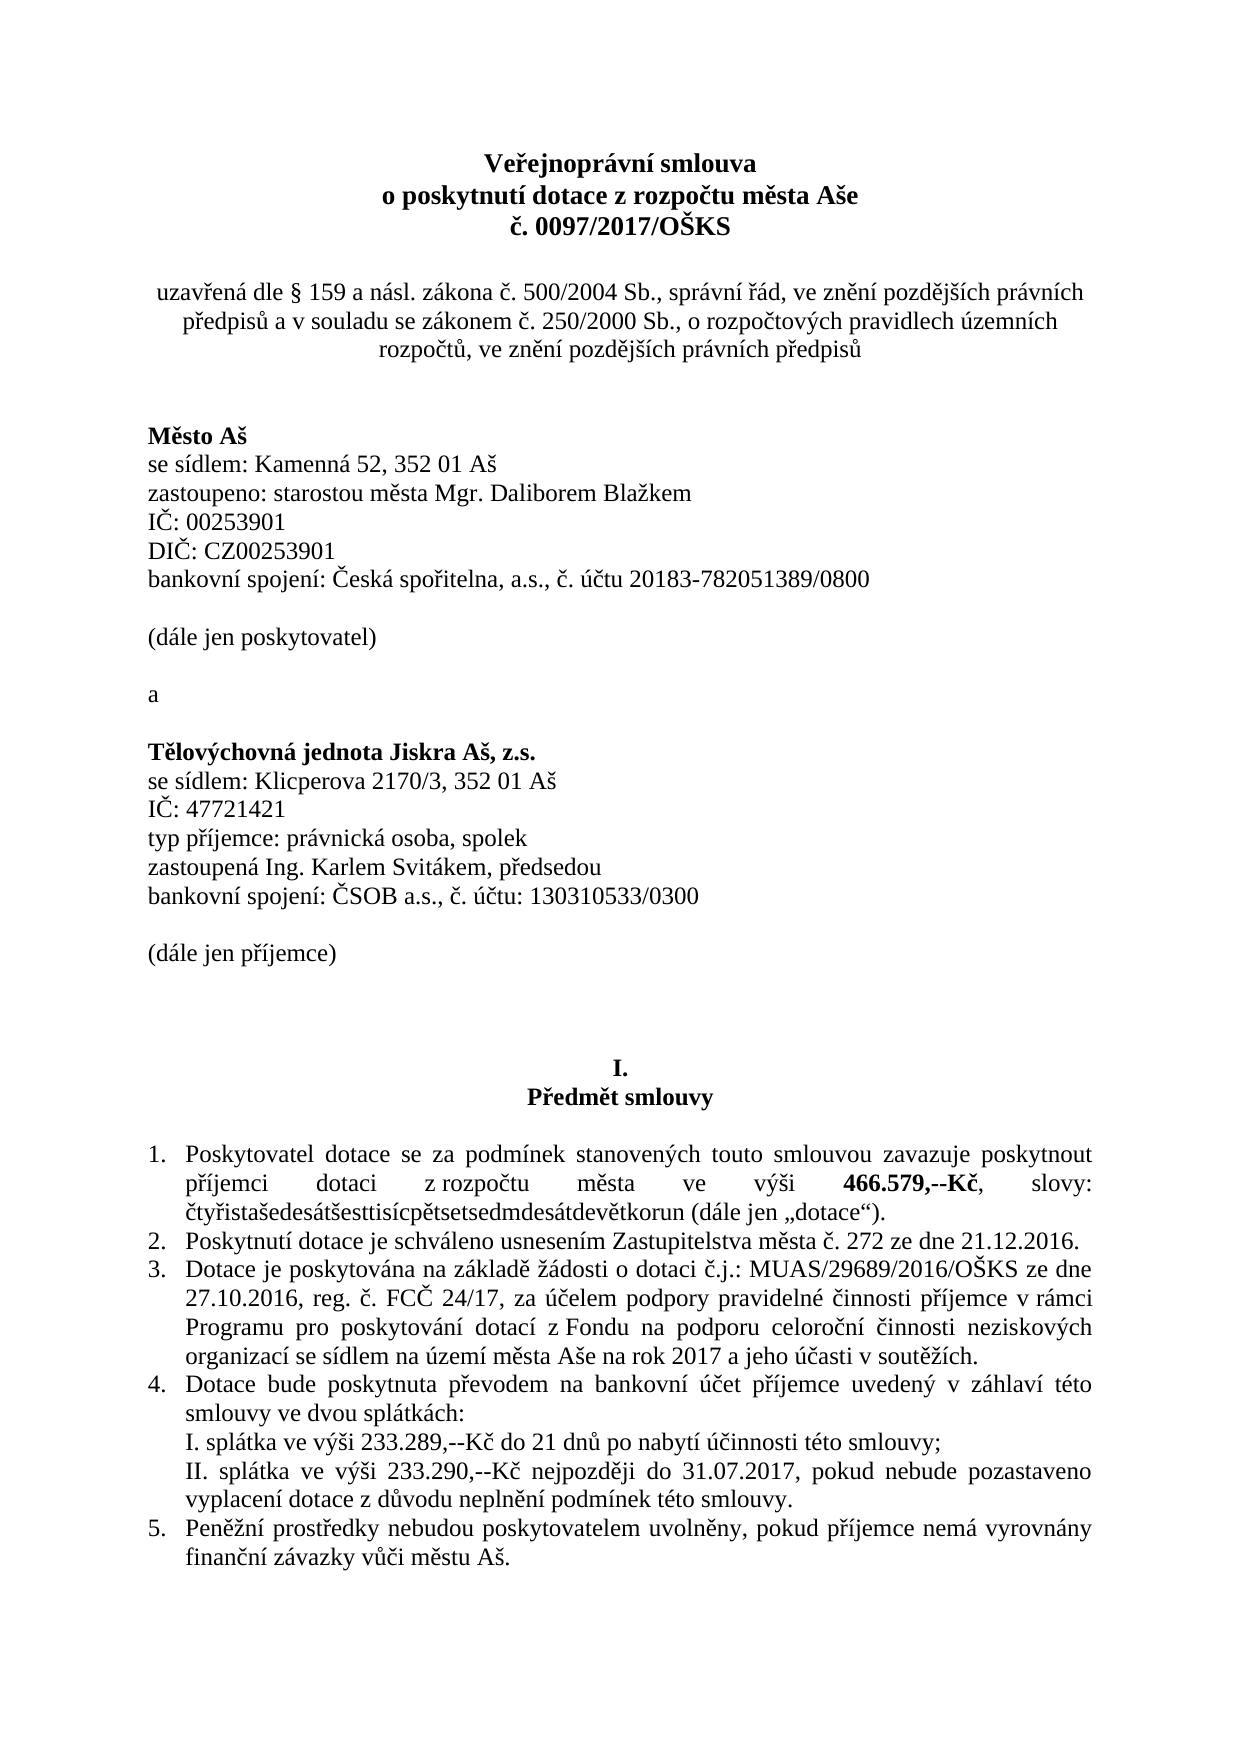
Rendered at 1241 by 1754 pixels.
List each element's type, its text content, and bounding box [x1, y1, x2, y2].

text o poskytnutí dotace z rozpočtu města Aše [148, 179, 1093, 210]
list Dotace je poskytována na základě žádosti o dotaci č.j.: MUAS/29689/2016/OŠKS ze dne 27.10.2016, reg. č. FCČ 24/17, za účelem podpory pravidelné činnosti příjemce v rámci Programu pro poskytování dotací z Fondu na podporu celoroční činnosti neziskových organizací se sídlem na území města Aše na rok 2017 a jeho účasti v soutěžích. [148, 1254, 1093, 1369]
text IČ: 00253901 [148, 507, 1093, 536]
text bankovní spojení: ČSOB a.s., č. účtu: 130310533/0300 [148, 881, 1093, 909]
text se sídlem: Kamenná 52, 352 01 Aš [148, 449, 1093, 478]
text Veřejnoprávní smlouva [148, 148, 1093, 179]
list Dotace bude poskytnuta převodem na bankovní účet příjemce uvedený v záhlaví této smlouvy ve dvou splátkách: [148, 1369, 1093, 1427]
list I. splátka ve výši 233.289,--Kč do 21 dnů po nabytí účinnosti této smlouvy; [185, 1427, 1093, 1456]
text č. 0097/2017/OŠKS [148, 210, 1093, 241]
text zastoupená Ing. Karlem Svitákem, předsedou [148, 852, 1093, 881]
list Poskytnutí dotace je schváleno usnesením Zastupitelstva města č. 272 ze dne 21.12.2016. [148, 1226, 1093, 1254]
list Peněžní prostředky nebudou poskytovatelem uvolněny, pokud příjemce nemá vyrovnány finanční závazky vůči městu Aš. [148, 1513, 1093, 1571]
text bankovní spojení: Česká spořitelna, a.s., č. účtu 20183-782051389/0800 [148, 564, 1093, 593]
text typ příjemce: právnická osoba, spolek [148, 823, 1093, 852]
list Poskytovatel dotace se za podmínek stanovených touto smlouvou zavazuje poskytnout příjemci dotaci z rozpočtu města ve výši 466.579,--Kč, slovy: čtyřistašedesátšesttisícpětsetsedmdesátdevětkorun (dále jen „dotace“). [148, 1139, 1093, 1226]
text Předmět smlouvy [148, 1082, 1093, 1111]
text uzavřená dle § 159 a násl. zákona č. 500/2004 Sb., správní řád, ve znění pozdějších právních předpisů a v souladu se zákonem č. 250/2000 Sb., o rozpočtových pravidlech územních rozpočtů, ve znění pozdějších právních předpisů [148, 277, 1093, 363]
text Město Aš [148, 421, 1093, 449]
text IČ: 47721421 [148, 794, 1093, 823]
text DIČ: CZ00253901 [148, 536, 1093, 564]
text I. [148, 1053, 1093, 1082]
text (dále jen poskytovatel) [148, 622, 1093, 651]
text a [148, 679, 1093, 708]
text zastoupeno: starostou města Mgr. Daliborem Blažkem [148, 478, 1093, 507]
text se sídlem: Klicperova 2170/3, 352 01 Aš [148, 766, 1093, 794]
list II. splátka ve výši 233.290,--Kč nejpozději do 31.07.2017, pokud nebude pozastaveno vyplacení dotace z důvodu neplnění podmínek této smlouvy. [185, 1456, 1093, 1513]
text (dále jen příjemce) [148, 938, 1093, 967]
text Tělovýchovná jednota Jiskra Aš, z.s. [148, 737, 1093, 766]
